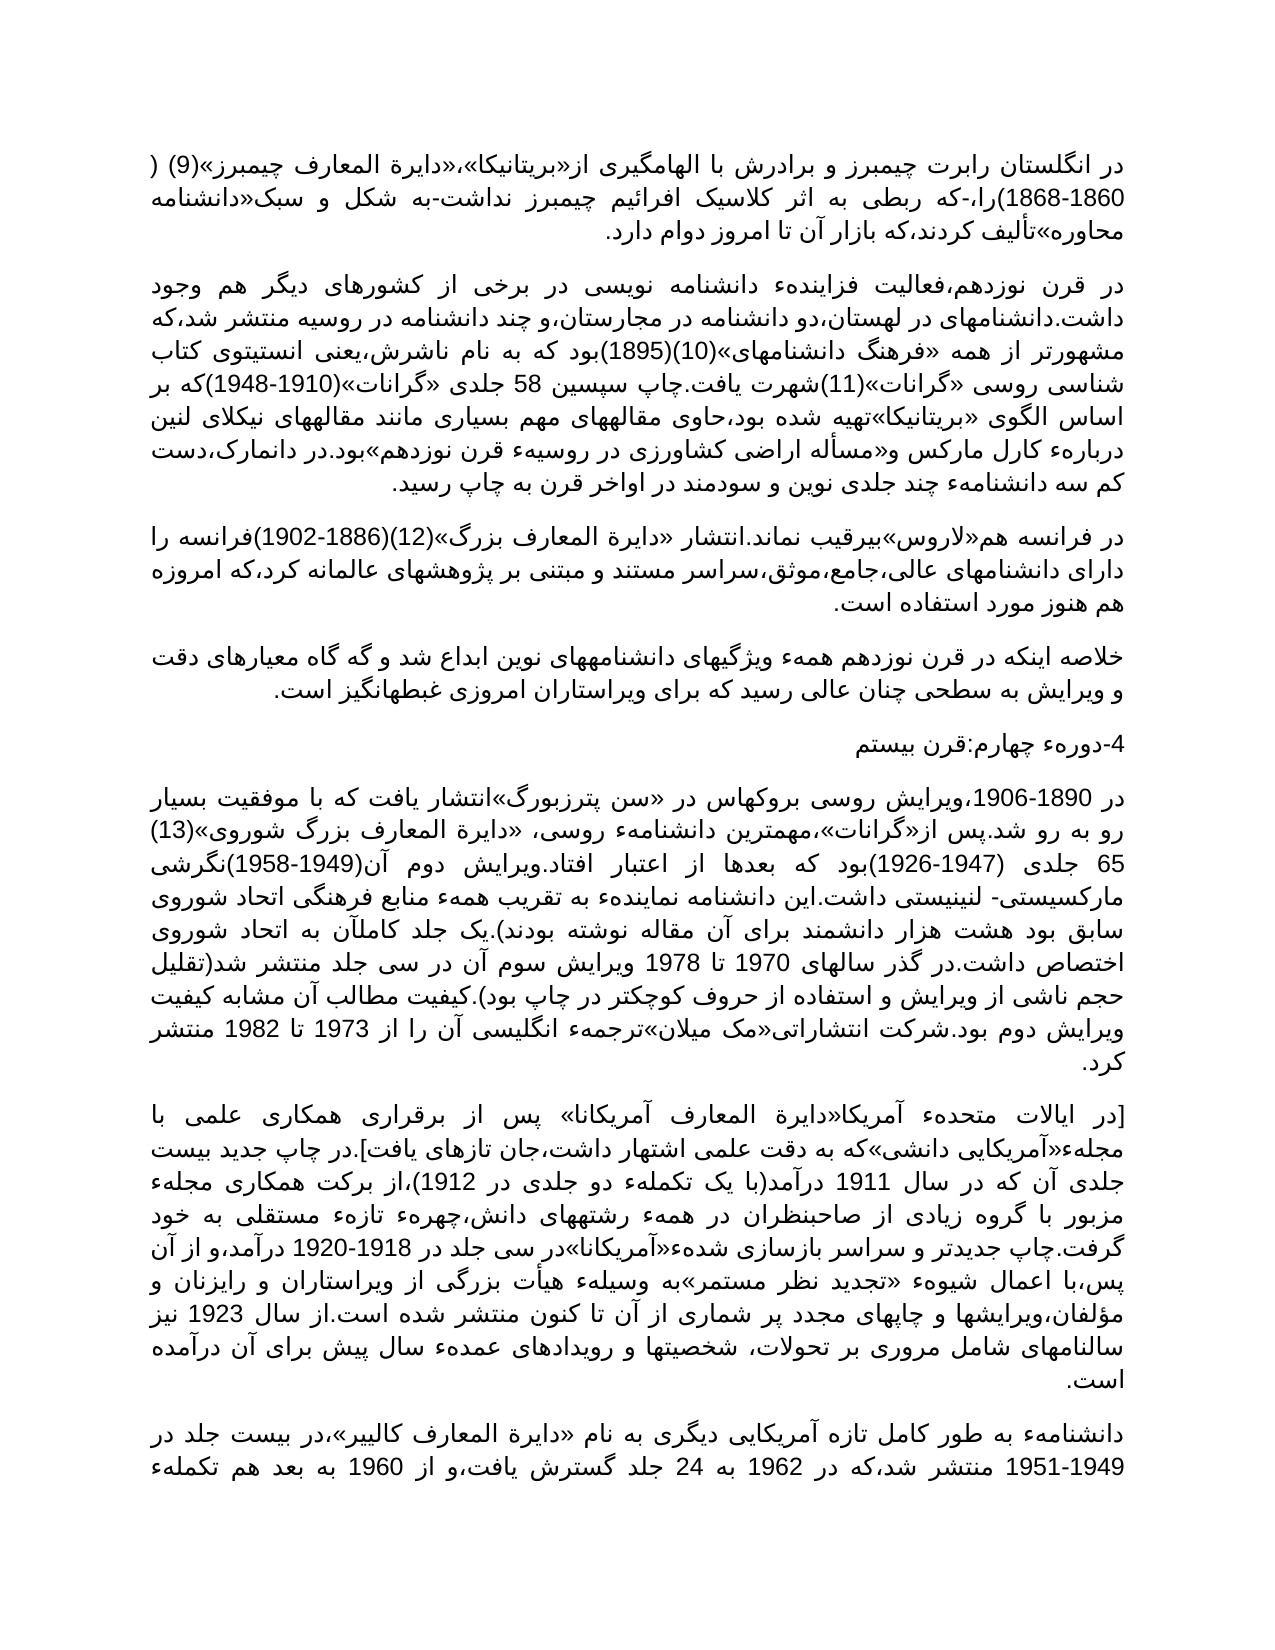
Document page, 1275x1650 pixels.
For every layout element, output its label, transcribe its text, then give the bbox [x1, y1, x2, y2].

text 4-دورهء چهارم:قرن بیستم [150, 729, 1125, 757]
text [در ایالات متحدهء آمریکا«دایرة المعارف آمریکانا» پس از برقراری همکاری علمی با مجلهء«آمریکایی‏ دانشی»که به دقت علمی اشتهار داشت،جان تازه‏ای‏ یافت‏].در چاپ جدید بیست جلدی آن که در سال‏ 1911 درآمد(با یک تکملهء دو جلدی در 1912)،از برکت همکاری مجلهء مزبور با گروه زیادی از صاحبنظران در همهء رشته‏های دانش،چهرهء تازهء مستقلی به خود گرفت.چاپ جدیدتر و سراسر بازسازی شدهء«آمریکانا»در سی جلد در 1918-1920 درآمد،و از آن پس،با اعمال شیوهء «تجدید نظر مستمر»به وسیلهء هیأت بزرگی از ویراستاران و رایزنان و مؤلفان،ویرایش‏ها و چاپ‏های‏ مجدد پر شماری از آن تا کنون منتشر شده است.از سال‏ 1923 نیز سالنامه‏ای شامل مروری بر تحولات، شخصیت‏ها و رویدادهای عمدهء سال پیش برای آن‏ درآمده است. [150, 1101, 1125, 1393]
text در قرن نوزدهم،فعالیت فزایندهء دانشنامه نویسی در برخی از کشورهای دیگر هم وجود داشت.دانشنامه‏ای‏ در لهستان،دو دانشنامه در مجارستان،و چند دانشنامه در روسیه منتشر شد،که مشهورتر از همه‏ «فرهنگ دانشنامه‏ای»(10)(1895)بود که به نام‏ ناشرش،یعنی انستیتوی کتاب شناسی روسی‏ «گرانات»(11)شهرت یافت.چاپ سپسین 58 جلدی‏ «گرانات»(1910-1948)که بر اساس الگوی‏ «بریتانیکا»تهیه شده بود،حاوی مقاله‏های مهم‏ بسیاری مانند مقاله‏های نیکلای لنین دربارهء کارل‏ مارکس و«مسأله اراضی کشاورزی در روسیهء قرن‏ نوزدهم»بود.در دانمارک،دست کم سه دانشنامهء چند جلدی نوین و سودمند در اواخر قرن به چاپ‏ رسید. [150, 270, 1125, 497]
text در انگلستان رابرت چیمبرز و برادرش با الهام‏گیری‏ از«بریتانیکا»،«دایرة المعارف چیمبرز»(9) (1860-1868)را،-که ربطی به اثر کلاسیک‏ افرائیم چیمبرز نداشت-به شکل و سبک«دانشنامه‏ محاوره»تألیف کردند،که بازار آن تا امروز دوام دارد. [150, 150, 1125, 245]
text خلاصه اینکه در قرن نوزدهم همهء ویژگیهای‏ دانشنامه‏های نوین ابداع شد و گه گاه معیارهای دقت و ویرایش به سطحی چنان عالی رسید که برای‏ ویراستاران امروزی غبطه‏انگیز است. [150, 642, 1125, 703]
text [150, 1418, 1125, 1480]
text در 1890-1906،ویرایش روسی بروکهاس در «سن پترزبورگ»انتشار یافت که با موفقیت بسیار رو به‏ رو شد.پس از«گرانات»،مهم‏ترین دانشنامهء روسی، «دایرة المعارف بزرگ شوروی»(13)65 جلدی‏ (1926-1947)بود که بعدها از اعتبار افتاد.ویرایش‏ دوم آن(1949-1958)نگرشی مارکسیستی- لنینیستی داشت.این دانشنامه نمایندهء به تقریب همهء منابع فرهنگی اتحاد شوروی سابق بود هشت هزار دانشمند برای آن مقاله نوشته بودند).یک جلد کامل‏آن به اتحاد شوروی اختصاص داشت.در گذر سالهای‏ 1970 تا 1978 ویرایش سوم آن در سی جلد منتشر شد(تقلیل حجم ناشی از ویرایش و استفاده از حروف‏ کوچکتر در چاپ بود).کیفیت مطالب آن مشابه کیفیت‏ ویرایش دوم بود.شرکت انتشاراتی«مک میلان»ترجمهء انگلیسی آن را از 1973 تا 1982 منتشر کرد. [150, 782, 1125, 1075]
text در فرانسه هم«لاروس»بی‏رقیب نماند.انتشار «دایرة المعارف بزرگ»(12)(1886-1902)فرانسه را دارای دانشنامه‏ای عالی،جامع،موثق،سراسر مستند و مبتنی بر پژوهش‏های عالمانه کرد،که امروزه هم‏ هنوز مورد استفاده است. [150, 522, 1125, 617]
